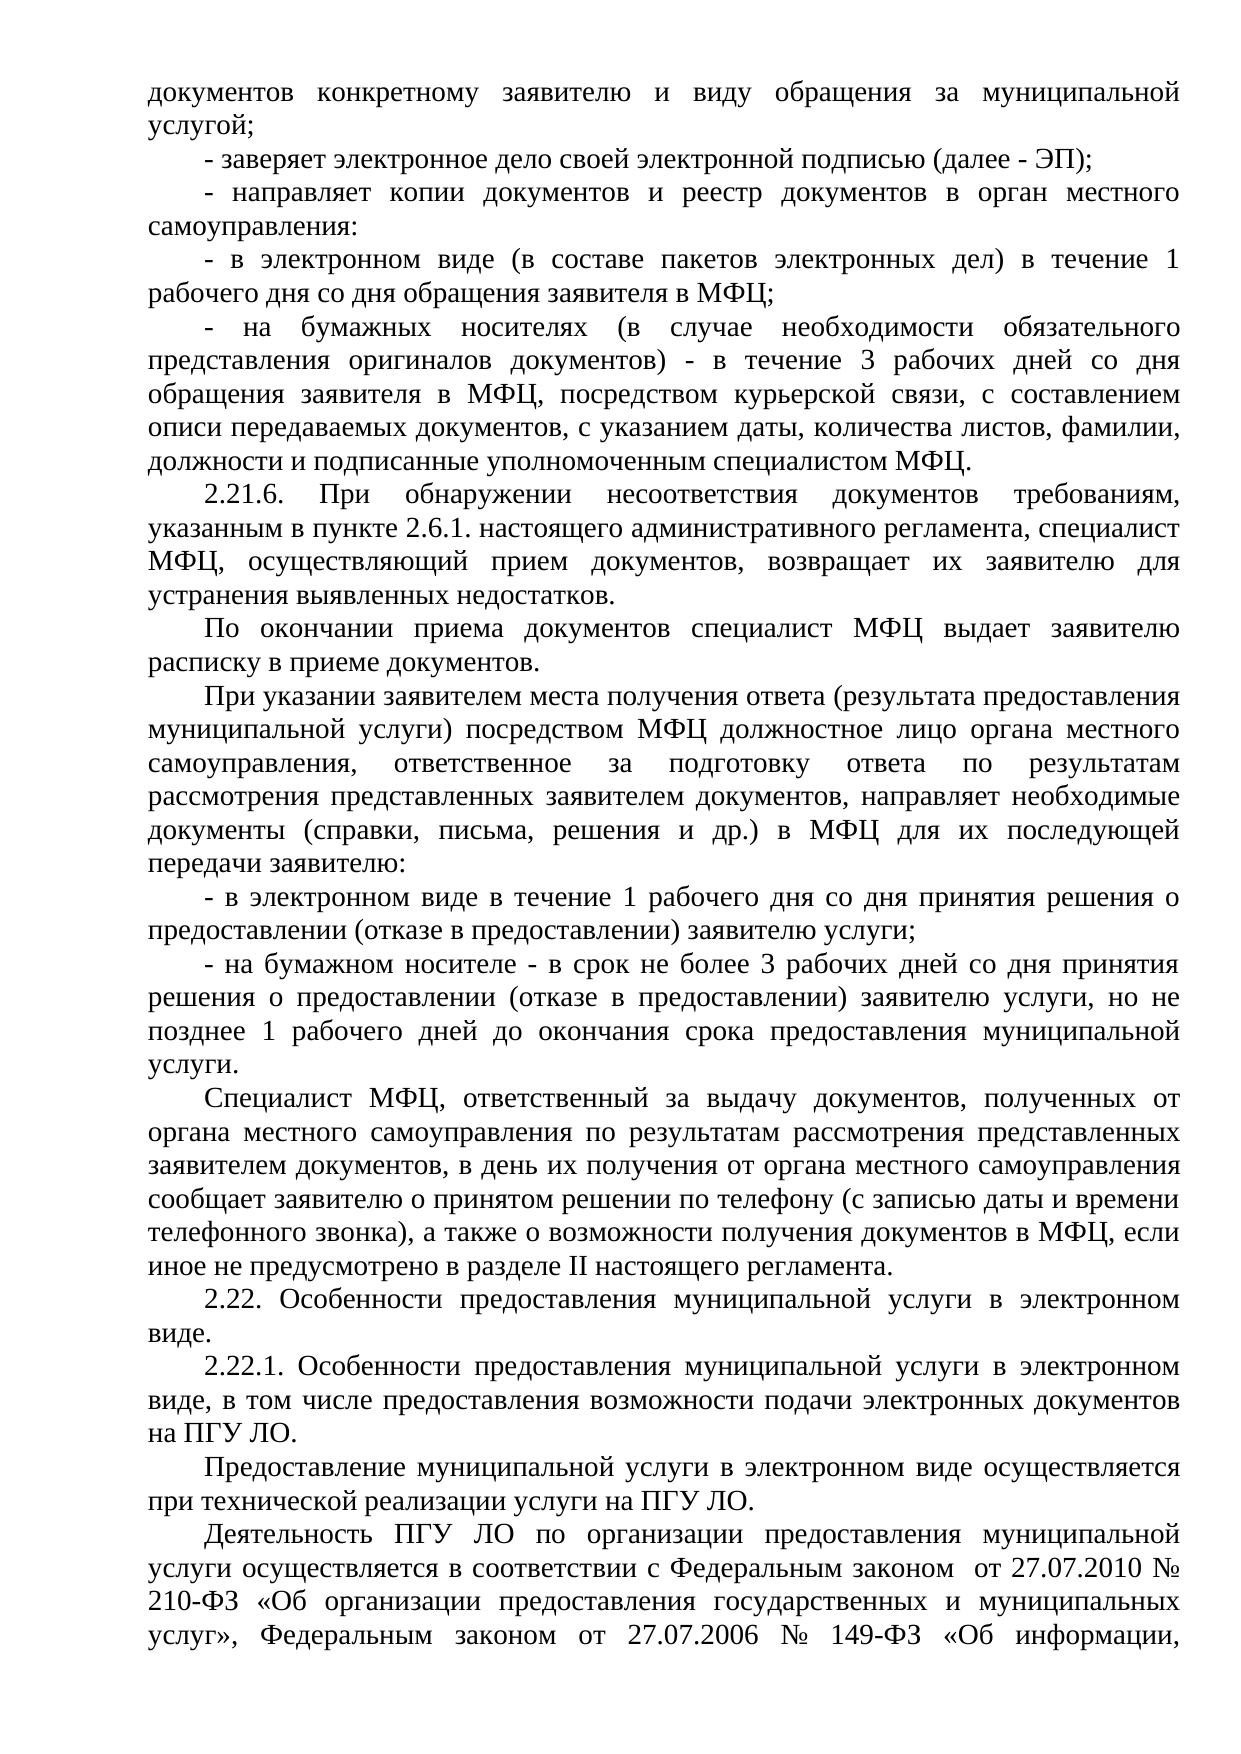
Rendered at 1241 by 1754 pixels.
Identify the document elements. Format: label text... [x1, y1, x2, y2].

text - на бумажных носителях (в случае необходимости обязательного представления оригиналов документов) - в течение 3 рабочих дней со дня обращения заявителя в МФЦ, посредством курьерской связи, с составлением описи передаваемых документов, с указанием даты, количества листов, фамилии, должности и подписанные уполномоченным специалистом МФЦ. [148, 309, 1181, 476]
text - в электронном виде в течение 1 рабочего дня со дня принятия решения о предоставлении (отказе в предоставлении) заявителю услуги; [148, 879, 1181, 946]
text Специалист МФЦ, ответственный за выдачу документов, полученных от органа местного самоуправления по результатам рассмотрения представленных заявителем документов, в день их получения от органа местного самоуправления сообщает заявителю о принятом решении по телефону (с записью даты и времени телефонного звонка), а также о возможности получения документов в МФЦ, если иное не предусмотрено в разделе II настоящего регламента. [148, 1080, 1181, 1281]
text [148, 74, 1181, 141]
text При указании заявителем места получения ответа (результата предоставления муниципальной услуги) посредством МФЦ должностное лицо органа местного самоуправления, ответственное за подготовку ответа по результатам рассмотрения представленных заявителем документов, направляет необходимые документы (справки, письма, решения и др.) в МФЦ для их последующей передачи заявителю: [148, 678, 1181, 879]
text - заверяет электронное дело своей электронной подписью (далее - ЭП); [148, 141, 1181, 174]
text - в электронном виде (в составе пакетов электронных дел) в течение 1 рабочего дня со дня обращения заявителя в МФЦ; [148, 242, 1181, 309]
text 2.22. Особенности предоставления муниципальной услуги в электронном виде. [148, 1281, 1181, 1348]
text Предоставление муниципальной услуги в электронном виде осуществляется при технической реализации услуги на ПГУ ЛО. [148, 1449, 1181, 1516]
text 2.22.1. Особенности предоставления муниципальной услуги в электронном виде, в том числе предоставления возможности подачи электронных документов на ПГУ ЛО. [148, 1348, 1181, 1449]
text 2.21.6. При обнаружении несоответствия документов требованиям, указанным в пункте 2.6.1. настоящего административного регламента, специалист МФЦ, осуществляющий прием документов, возвращает их заявителю для устранения выявленных недостатков. [148, 476, 1181, 611]
text - на бумажном носителе - в срок не более 3 рабочих дней со дня принятия решения о предоставлении (отказе в предоставлении) заявителю услуги, но не позднее 1 рабочего дней до окончания срока предоставления муниципальной услуги. [148, 946, 1181, 1080]
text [148, 1516, 1181, 1650]
text - направляет копии документов и реестр документов в орган местного самоуправления: [148, 174, 1181, 242]
text По окончании приема документов специалист МФЦ выдает заявителю расписку в приеме документов. [148, 611, 1181, 678]
